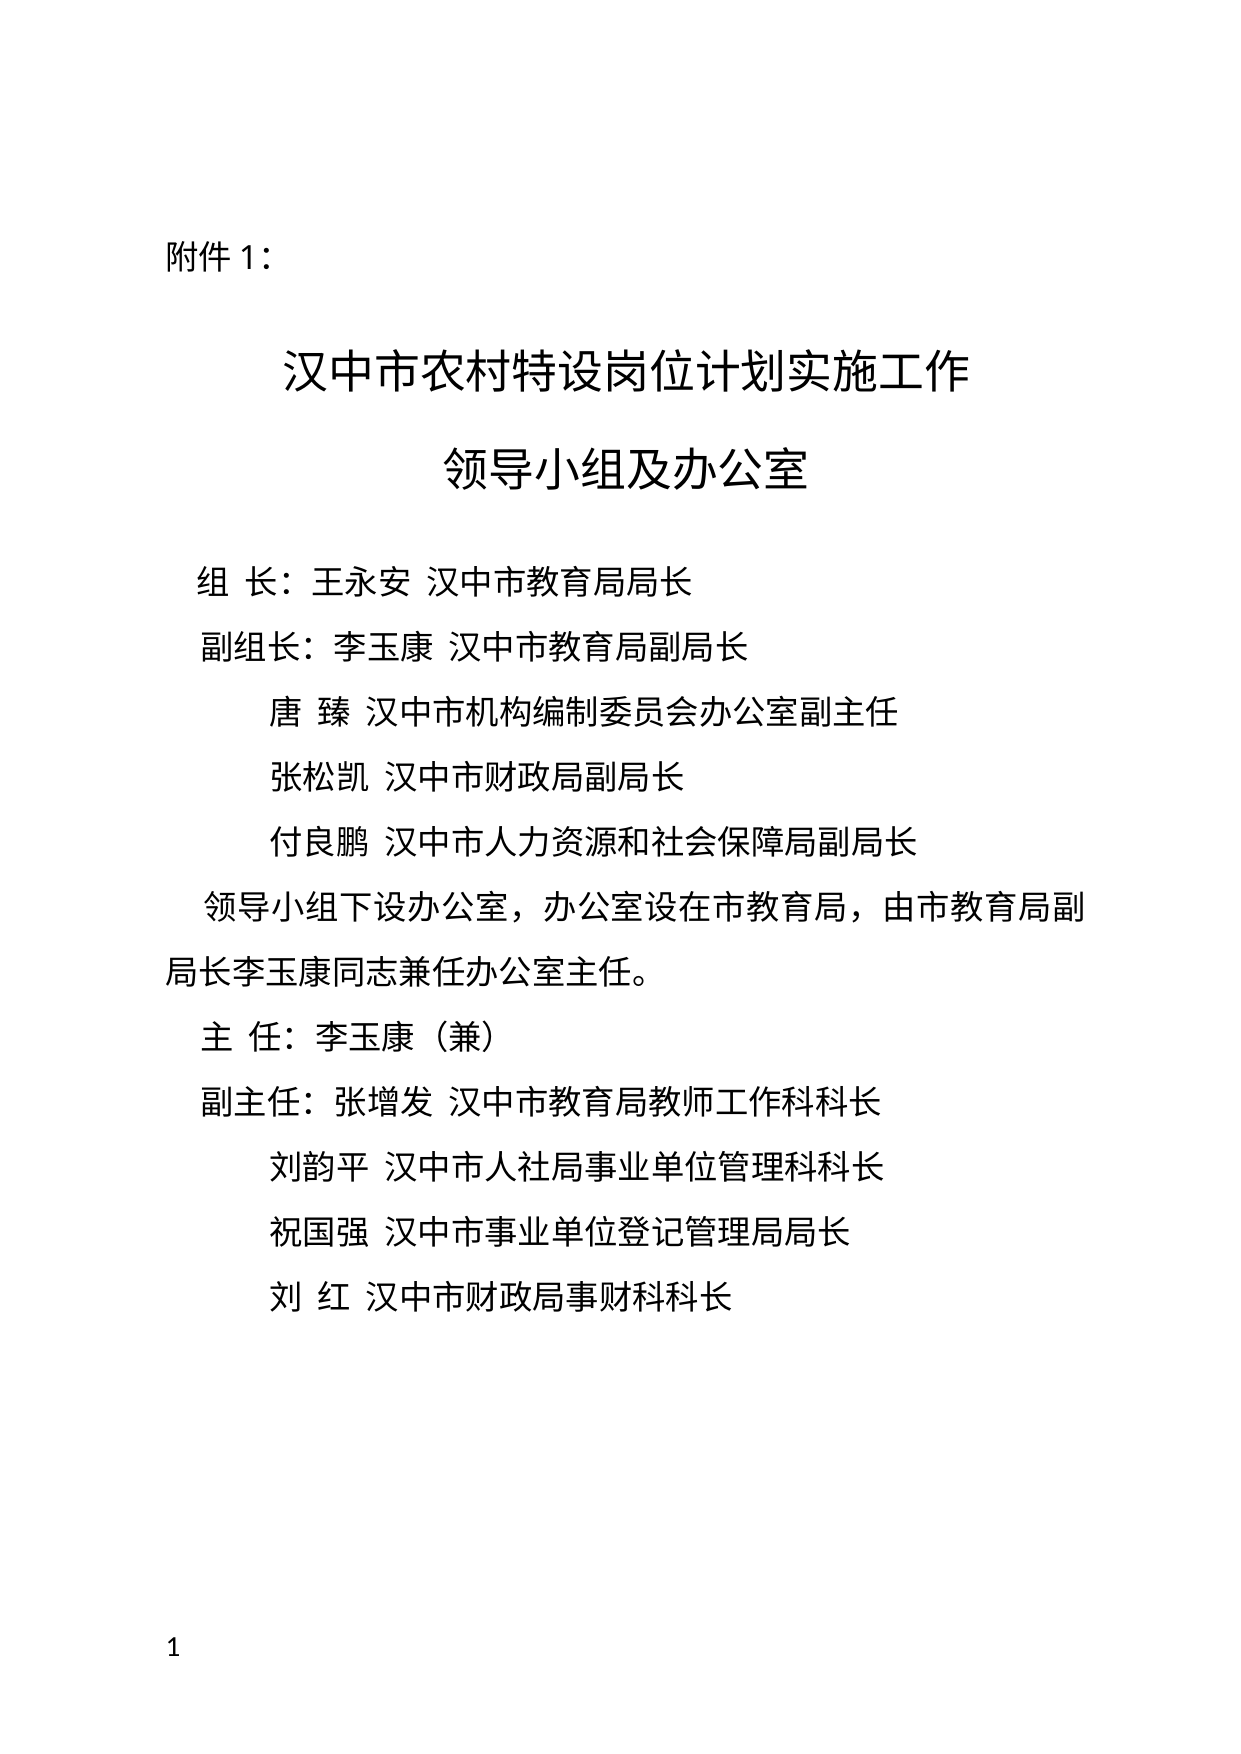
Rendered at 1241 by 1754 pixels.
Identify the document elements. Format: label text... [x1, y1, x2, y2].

text 领导小组下设办公室，办公室设在市教育局，由市教育局副局长李玉康同志兼任办公室主任。 [165, 872, 1087, 1002]
text 祝国强 汉中市事业单位登记管理局局长 [165, 1197, 1087, 1262]
text 唐 臻 汉中市机构编制委员会办公室副主任 [165, 677, 1087, 742]
text 付良鹏 汉中市人力资源和社会保障局副局长 [165, 807, 1087, 872]
text 副主任：张增发 汉中市教育局教师工作科科长 [165, 1067, 1087, 1132]
text 主 任：李玉康（兼） [165, 1002, 1087, 1067]
text 附件1： [165, 222, 1087, 287]
text 副组长：李玉康 汉中市教育局副局长 [165, 612, 1087, 677]
text 领导小组及办公室 [165, 417, 1087, 515]
text 组 长：王永安 汉中市教育局局长 [165, 547, 1087, 612]
text 刘韵平 汉中市人社局事业单位管理科科长 [165, 1132, 1087, 1197]
text 汉中市农村特设岗位计划实施工作 [165, 320, 1087, 417]
text 张松凯 汉中市财政局副局长 [165, 742, 1087, 807]
text 刘 红 汉中市财政局事财科科长 [165, 1262, 1087, 1327]
